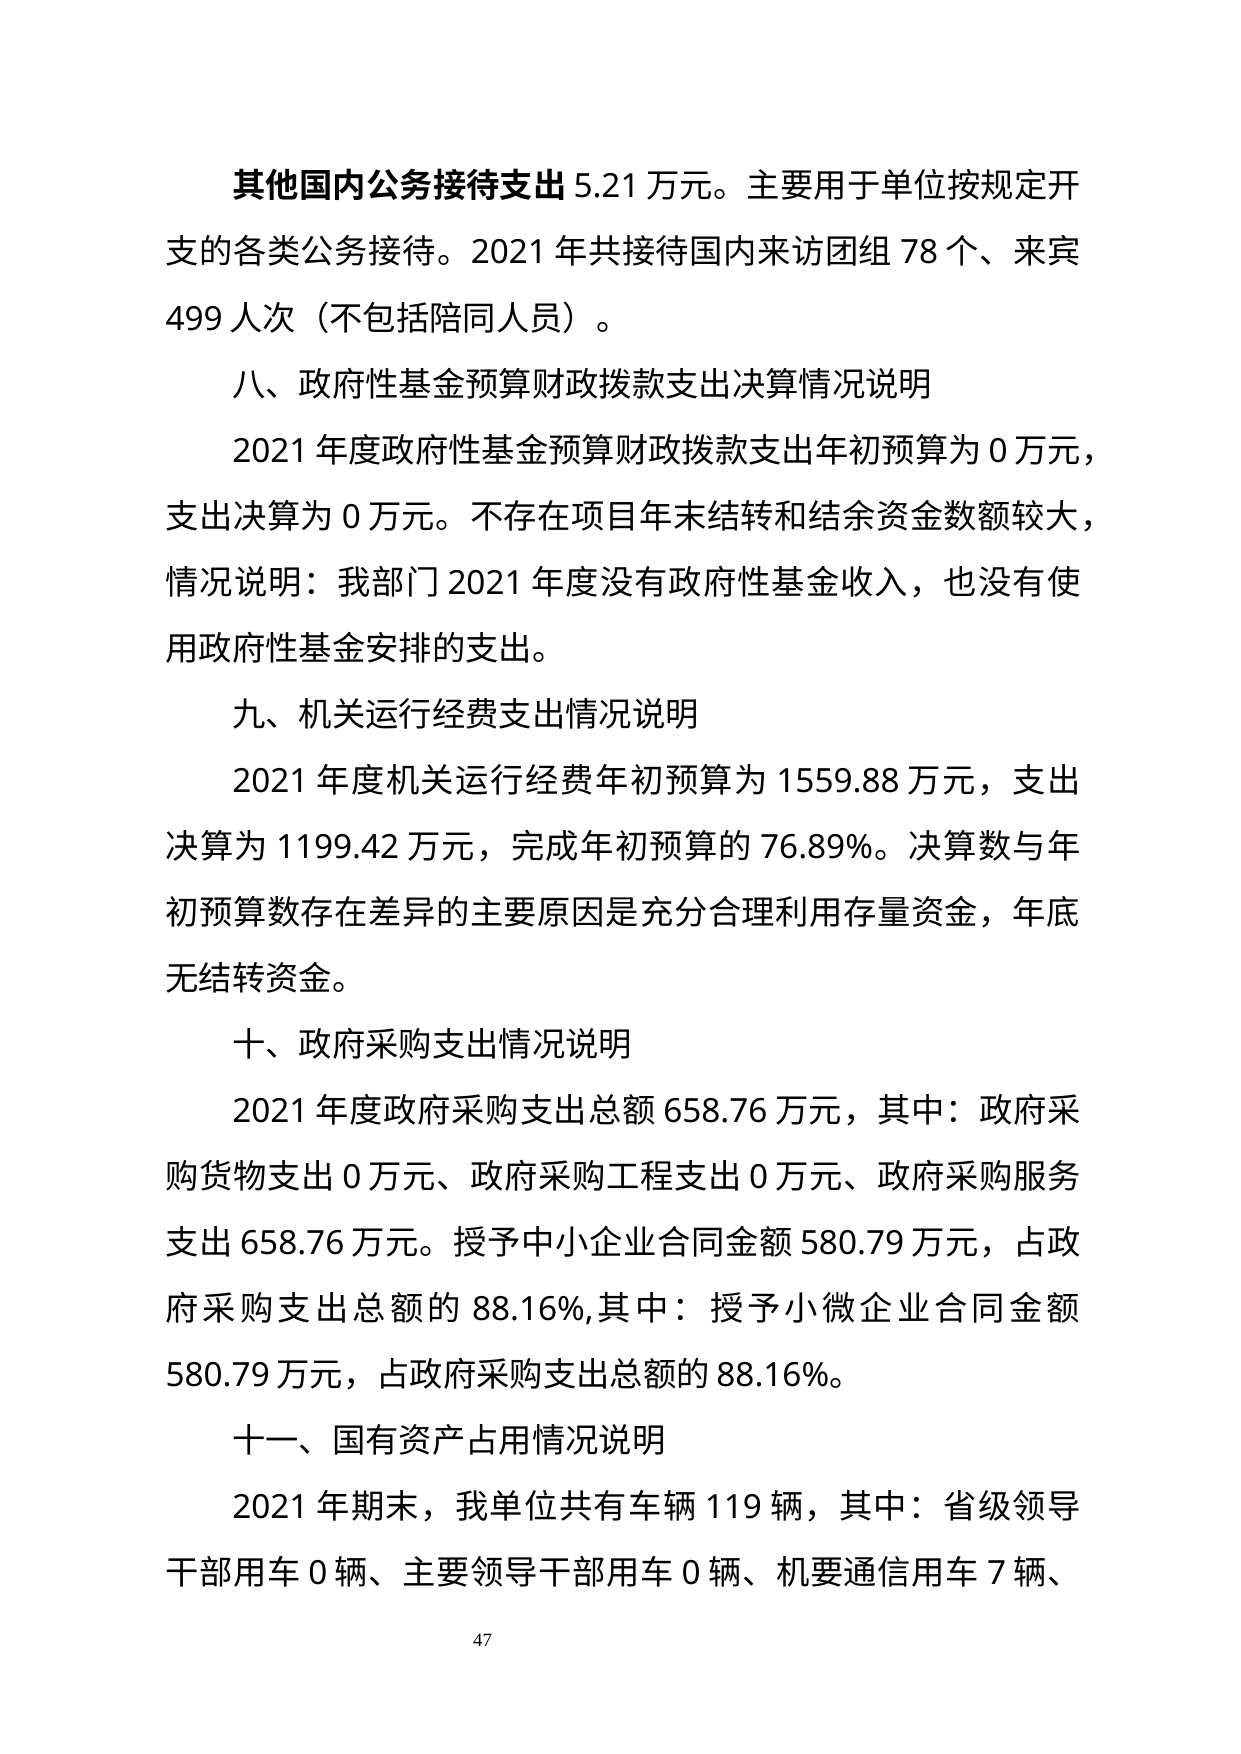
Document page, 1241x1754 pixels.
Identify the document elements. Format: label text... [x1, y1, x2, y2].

text 九、机关运行经费支出情况说明 [165, 679, 1081, 745]
text 2021年度政府采购支出总额658.76万元，其中：政府采购货物支出0万元、政府采购工程支出0万元、政府采购服务支出658.76万元。授予中小企业合同金额580.79万元，占政府采购支出总额的88.16%,其中：授予小微企业合同金额580.79万元，占政府采购支出总额的88.16%。 [165, 1075, 1081, 1405]
text 八、政府性基金预算财政拨款支出决算情况说明 [165, 349, 1081, 415]
text 2021年度政府性基金预算财政拨款支出年初预算为0万元，支出决算为0万元。不存在项目年末结转和结余资金数额较大，情况说明：我部门2021年度没有政府性基金收入，也没有使用政府性基金安排的支出。 [165, 415, 1081, 679]
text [165, 1471, 1081, 1603]
text 十、政府采购支出情况说明 [165, 1009, 1081, 1075]
text 十一、国有资产占用情况说明 [165, 1405, 1081, 1471]
text 其他国内公务接待支出5.21万元。主要用于单位按规定开支的各类公务接待。2021年共接待国内来访团组78个、来宾499人次（不包括陪同人员）。 [165, 151, 1081, 349]
text 2021年度机关运行经费年初预算为1559.88万元，支出决算为1199.42万元，完成年初预算的76.89%。决算数与年初预算数存在差异的主要原因是充分合理利用存量资金，年底无结转资金。 [165, 745, 1081, 1009]
